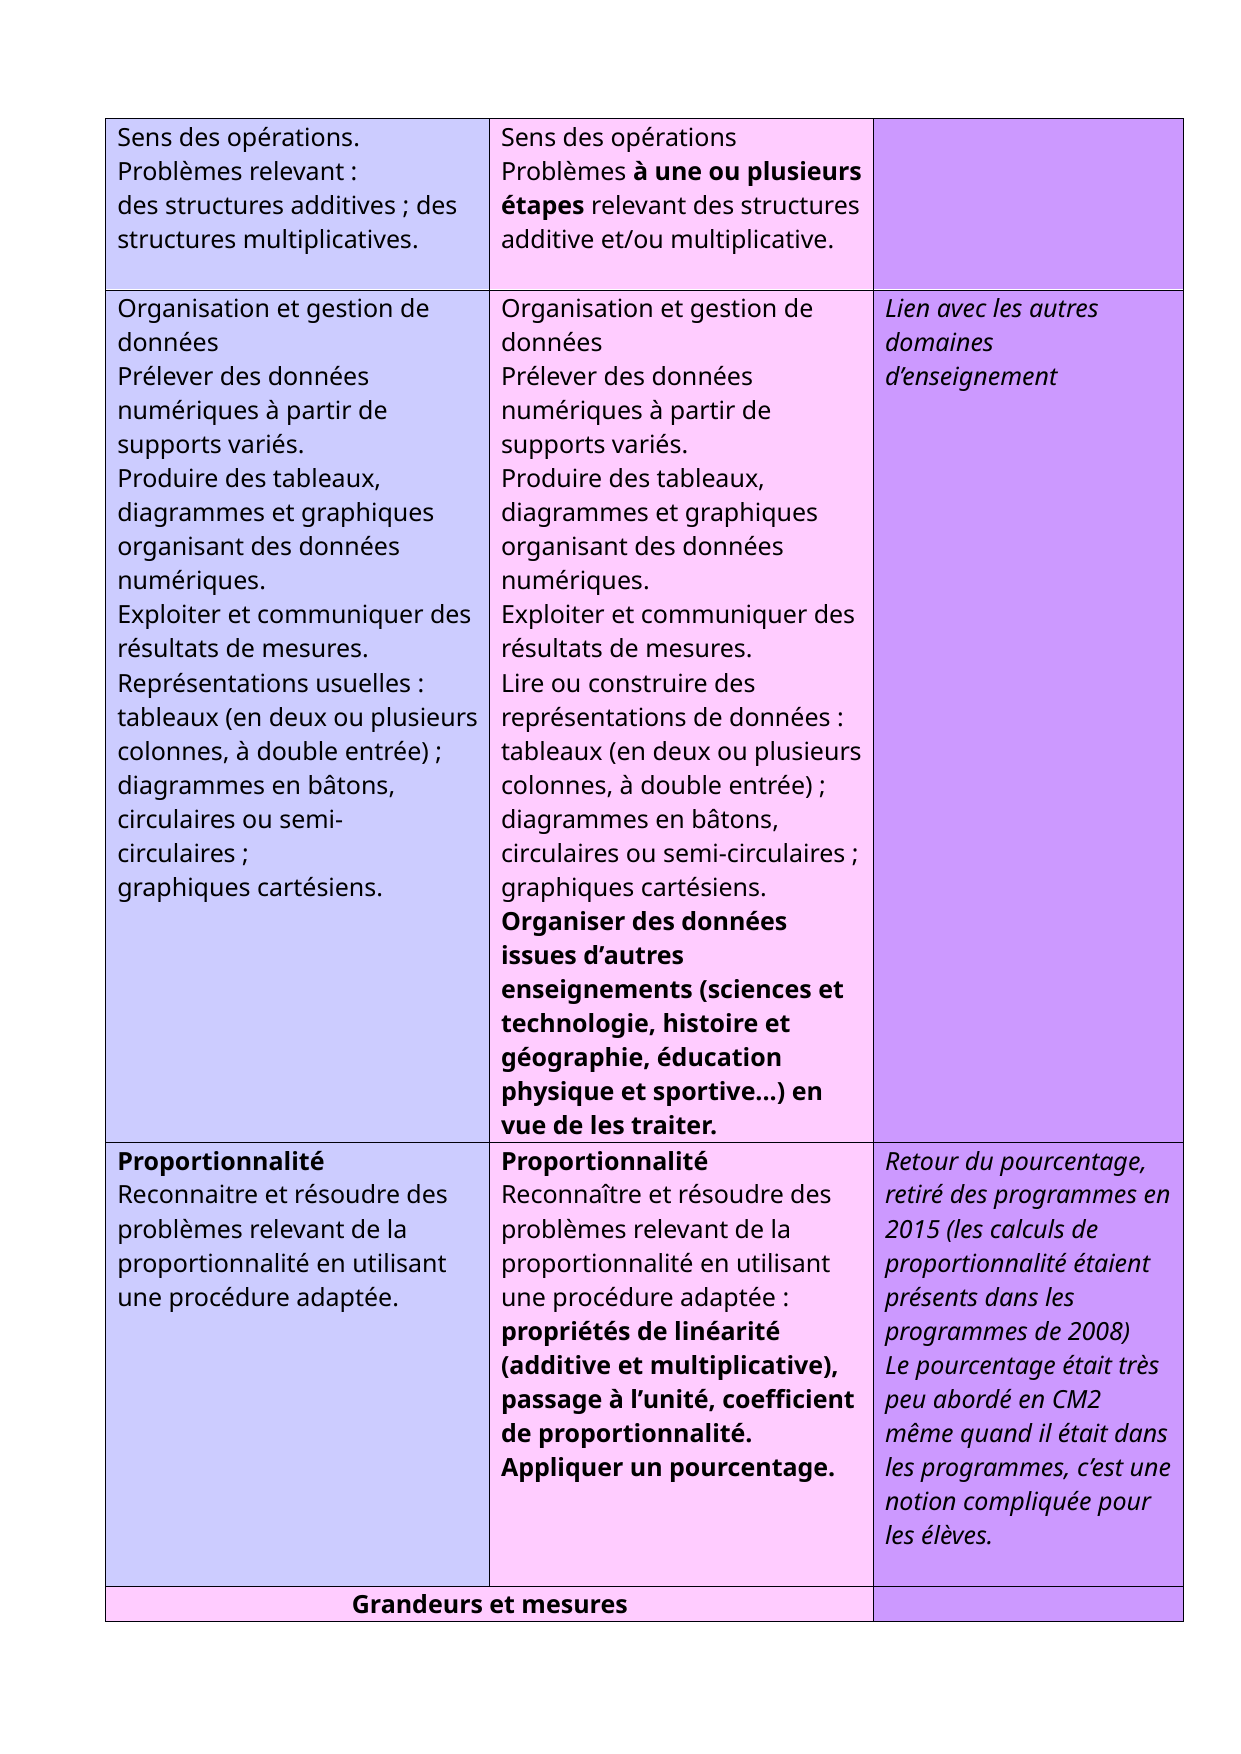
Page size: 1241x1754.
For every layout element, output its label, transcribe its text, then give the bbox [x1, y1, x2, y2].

table_cell Proportionnalité Reconnaitre et résoudre des problèmes relevant de la proportionnalité en utilisant une procédure adaptée. [106, 1143, 489, 1586]
table_cell Organisation et gestion de données Prélever des données numériques à partir de supports variés. Produire des tableaux, diagrammes et graphiques organisant des données numériques. Exploiter et communiquer des résultats de mesures. Lire ou construire des représentations de données : tableaux (en deux ou plusieurs colonnes, à double entrée) ; diagrammes en bâtons, circulaires ou semi-circulaires ; graphiques cartésiens. Organiser des données issues d’autres enseignements (sciences et technologie, histoire et géographie, éducation physique et sportive...) en vue de les traiter. [490, 291, 873, 1142]
table_cell Organisation et gestion de données Prélever des données numériques à partir de supports variés. Produire des tableaux, diagrammes et graphiques organisant des données numériques. Exploiter et communiquer des résultats de mesures. Représentations usuelles : tableaux (en deux ou plusieurs colonnes, à double entrée) ; diagrammes en bâtons, circulaires ou semi- circulaires ; graphiques cartésiens. [106, 291, 489, 1142]
table_cell [874, 119, 1183, 289]
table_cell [106, 119, 489, 289]
table_cell Retour du pourcentage, retiré des programmes en 2015 (les calculs de proportionnalité étaient présents dans les programmes de 2008) Le pourcentage était très peu abordé en CM2 même quand il était dans les programmes, c’est une notion compliquée pour les élèves. [874, 1143, 1183, 1586]
table_cell Lien avec les autres domaines d’enseignement [874, 291, 1183, 1142]
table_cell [490, 119, 873, 289]
table_cell [874, 1587, 1183, 1621]
table_cell Proportionnalité Reconnaître et résoudre des problèmes relevant de la proportionnalité en utilisant une procédure adaptée : propriétés de linéarité (additive et multiplicative), passage à l’unité, coefficient de proportionnalité. Appliquer un pourcentage. [490, 1143, 873, 1586]
table_cell Grandeurs et mesures [106, 1587, 873, 1621]
